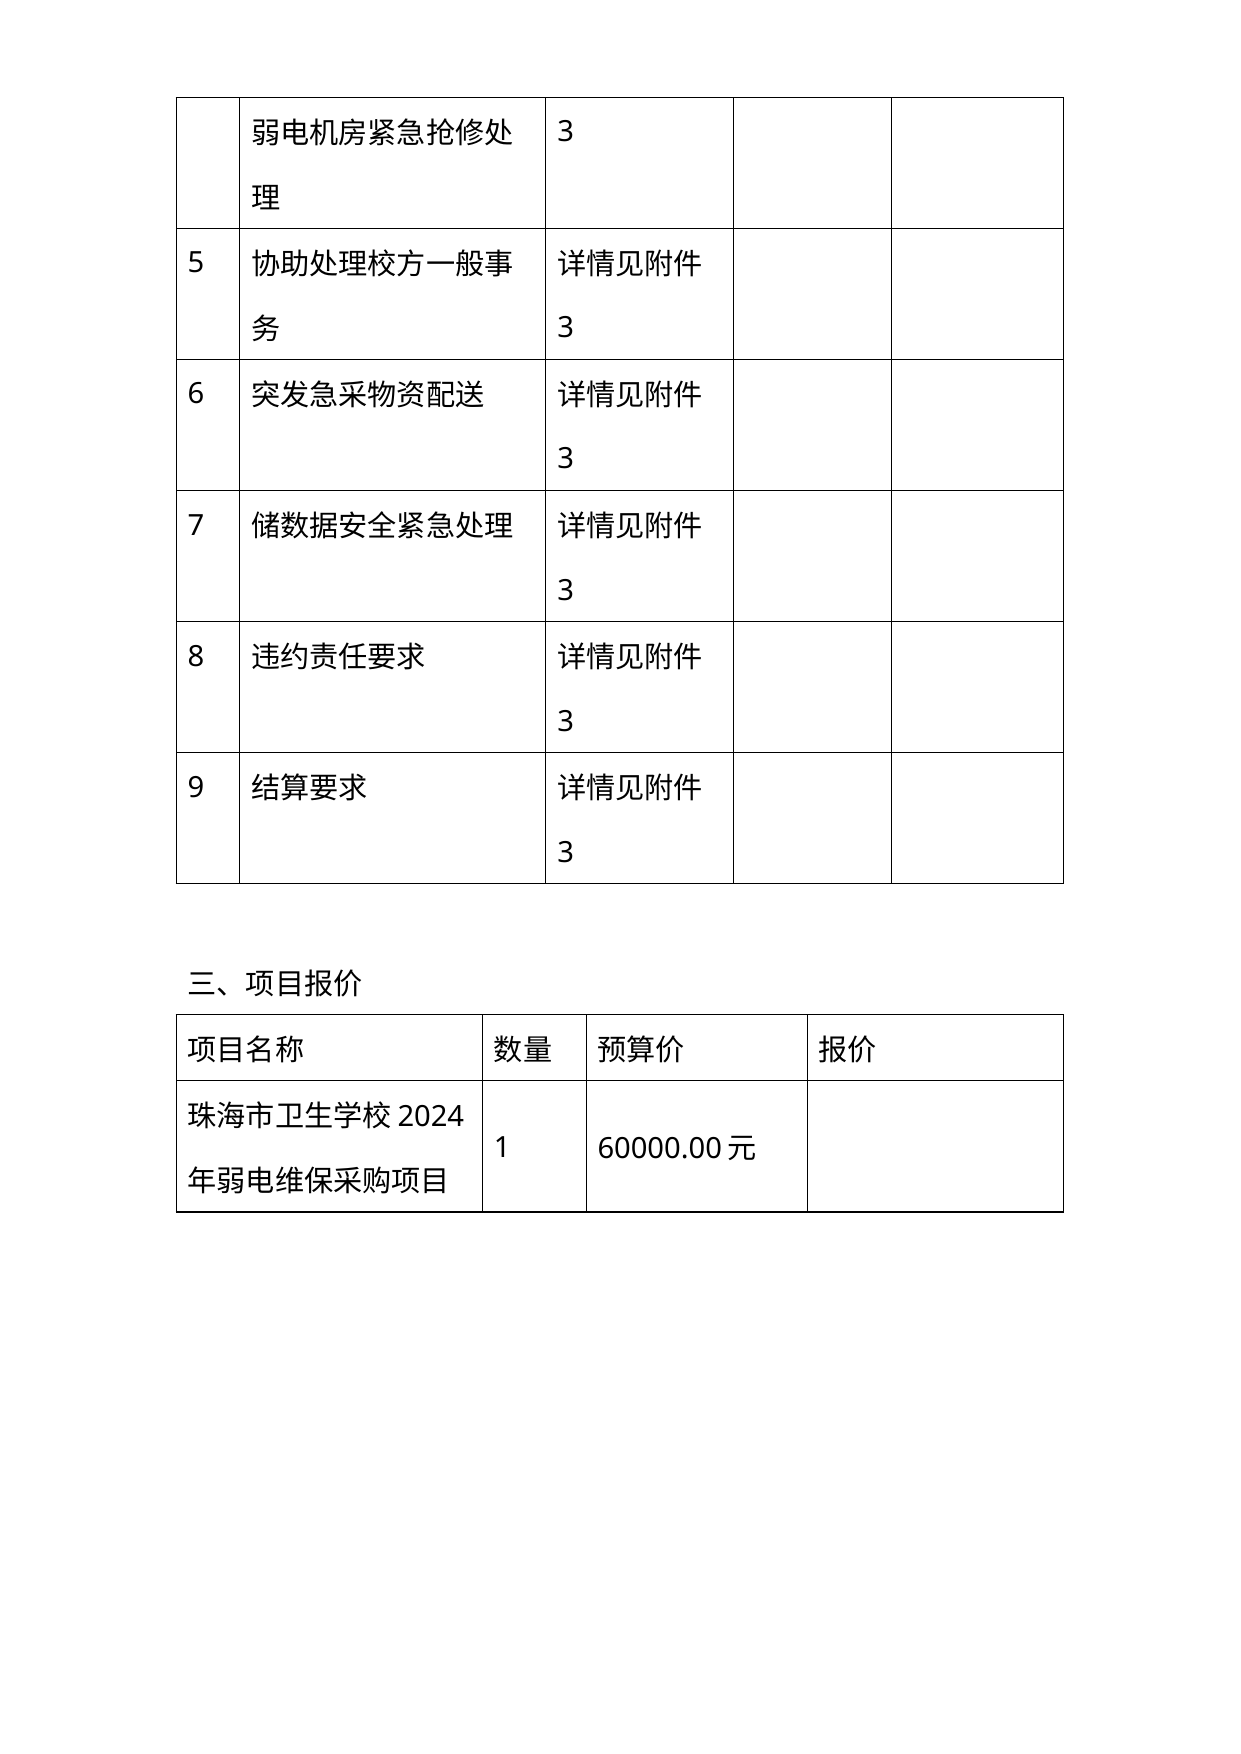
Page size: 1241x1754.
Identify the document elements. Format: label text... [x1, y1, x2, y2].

table_cell 7 [177, 491, 239, 621]
table_header 项目名称 [177, 1015, 482, 1080]
table_cell 9 [177, 753, 239, 883]
table_cell 储数据安全紧急处理 [240, 491, 545, 621]
table_cell 6 [177, 360, 239, 490]
table_cell [734, 98, 891, 228]
table_cell 详情见附件3 [546, 622, 733, 752]
table_cell 违约责任要求 [240, 622, 545, 752]
table_cell 珠海市卫生学校2024年弱电维保采购项目 [177, 1081, 482, 1211]
table_cell 突发急采物资配送 [240, 360, 545, 490]
table_cell [892, 491, 1063, 621]
table_cell [734, 491, 891, 621]
table_cell 详情见附件3 [546, 491, 733, 621]
table_cell [892, 98, 1063, 228]
table_cell [734, 360, 891, 490]
table_header 数量 [483, 1015, 586, 1080]
text 三、项目报价 [187, 949, 1053, 1014]
table_cell [892, 622, 1063, 752]
table_cell 协助处理校方一般事务 [240, 229, 545, 359]
table_cell 详情见附件3 [546, 98, 733, 228]
table_cell 60000.00元 [587, 1081, 807, 1211]
table_cell 5 [177, 229, 239, 359]
table_cell [808, 1081, 1063, 1211]
table_cell [892, 229, 1063, 359]
table_cell 8 [177, 622, 239, 752]
table_header 报价 [808, 1015, 1063, 1080]
table_cell 详情见附件3 [546, 229, 733, 359]
table_cell 1 [483, 1081, 586, 1211]
table_cell [734, 622, 891, 752]
table_cell [892, 360, 1063, 490]
table_cell 监控网络汇聚设备，弱电机房紧急抢修处理 [240, 98, 545, 228]
table_cell 详情见附件3 [546, 360, 733, 490]
table_cell 详情见附件3 [546, 753, 733, 883]
table_cell [734, 753, 891, 883]
table_cell [734, 229, 891, 359]
table_cell [892, 753, 1063, 883]
table_header 预算价 [587, 1015, 807, 1080]
table_cell 4 [177, 98, 239, 228]
table_cell 结算要求 [240, 753, 545, 883]
